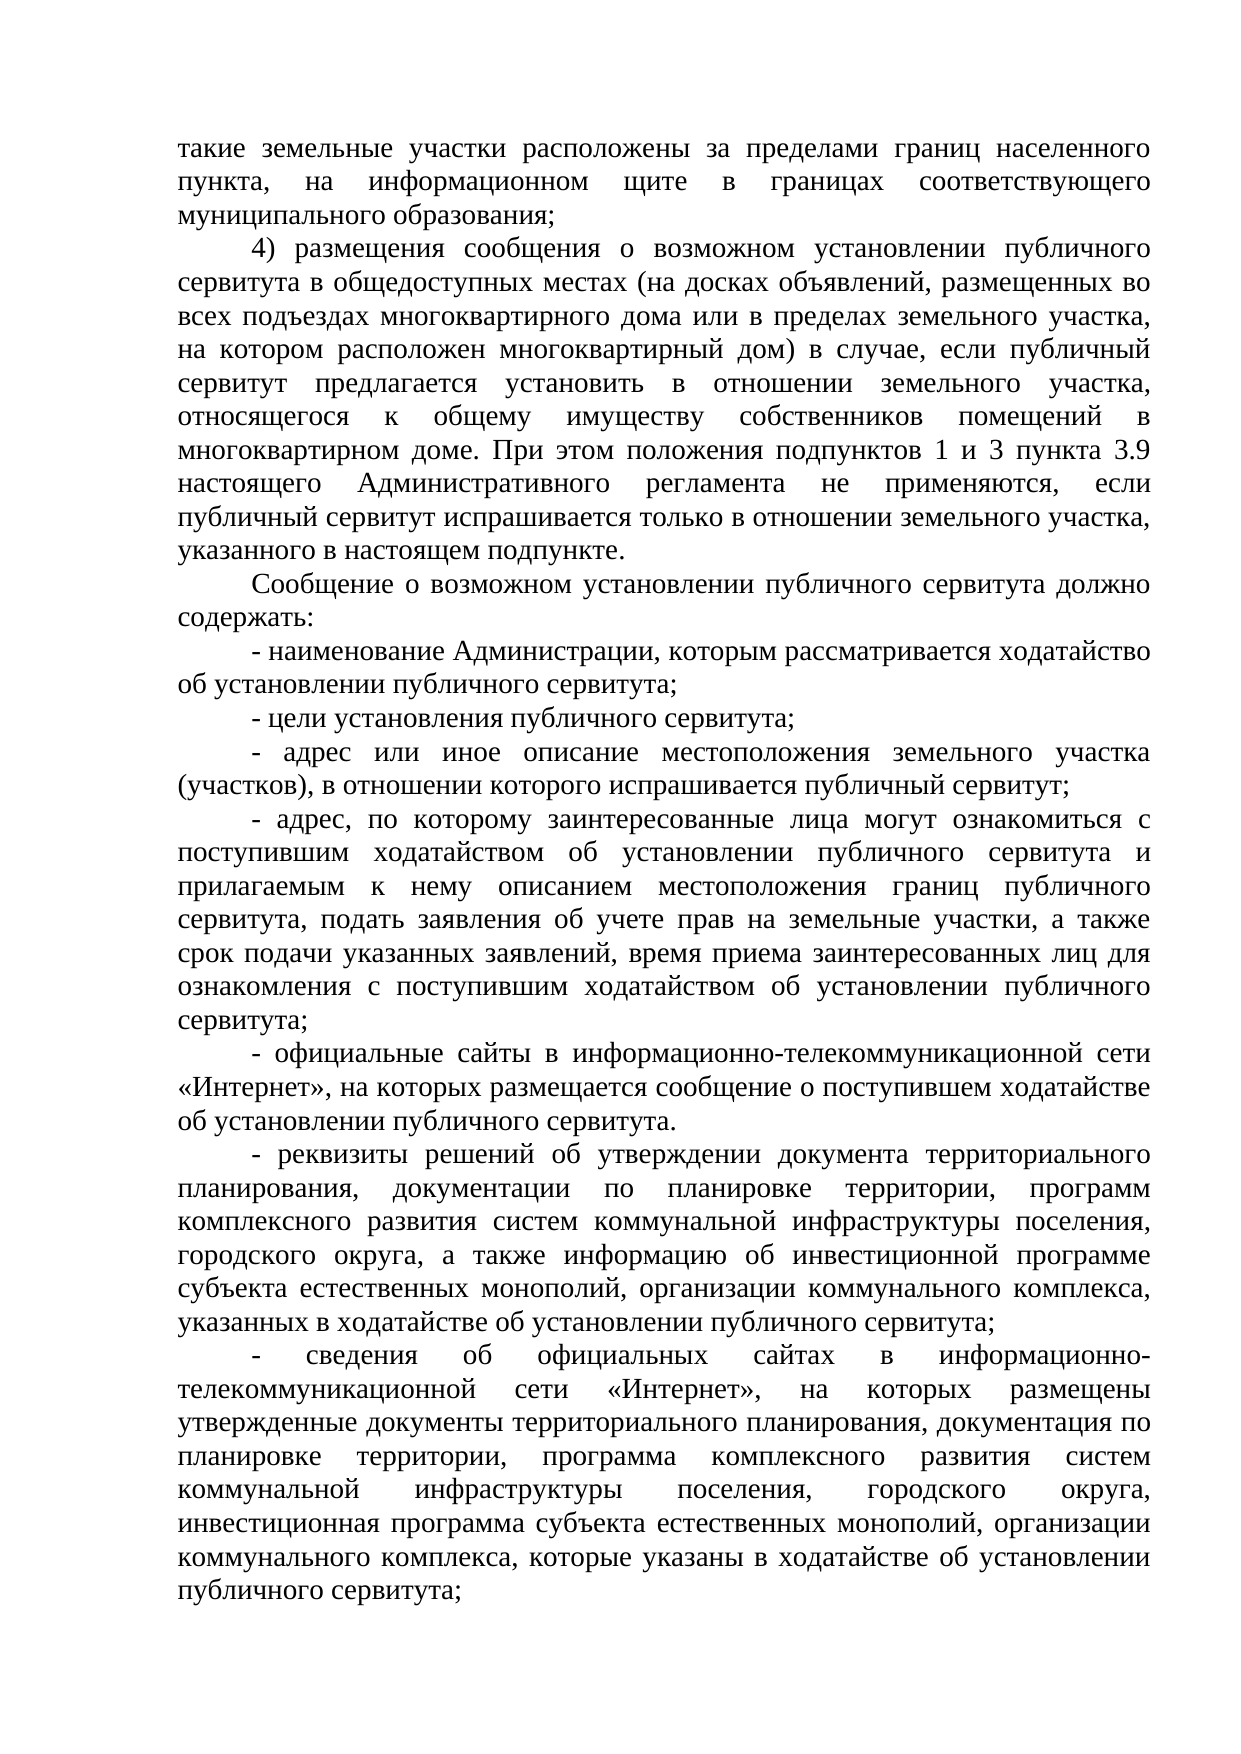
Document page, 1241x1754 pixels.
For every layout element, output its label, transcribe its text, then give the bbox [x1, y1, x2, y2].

text - адрес, по которому заинтересованные лица могут ознакомиться с поступившим ходатайством об установлении публичного сервитута и прилагаемым к нему описанием местоположения границ публичного сервитута, подать заявления об учете прав на земельные участки, а также срок подачи указанных заявлений, время приема заинтересованных лиц для ознакомления с поступившим ходатайством об установлении публичного сервитута; [177, 801, 1152, 1036]
text - наименование Администрации, которым рассматривается ходатайство об установлении публичного сервитута; [177, 633, 1152, 700]
text - адрес или иное описание местоположения земельного участка (участков), в отношении которого испрашивается публичный сервитут; [177, 734, 1152, 801]
text 4) размещения сообщения о возможном установлении публичного сервитута в общедоступных местах (на досках объявлений, размещенных во всех подъездах многоквартирного дома или в пределах земельного участка, на котором расположен многоквартирный дом) в случае, если публичный сервитут предлагается установить в отношении земельного участка, относящегося к общему имуществу собственников помещений в многоквартирном доме. При этом положения подпунктов 1 и 3 пункта 3.9 настоящего Административного регламента не применяются, если публичный сервитут испрашивается только в отношении земельного участка, указанного в настоящем подпункте. [177, 231, 1152, 566]
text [177, 130, 1152, 231]
text - реквизиты решений об утверждении документа территориального планирования, документации по планировке территории, программ комплексного развития систем коммунальной инфраструктуры поселения, городского округа, а также информацию об инвестиционной программе субъекта естественных монополий, организации коммунального комплекса, указанных в ходатайстве об установлении публичного сервитута; [177, 1136, 1152, 1337]
text - цели установления публичного сервитута; [177, 700, 1152, 734]
text - сведения об официальных сайтах в информационно-телекоммуникационной сети «Интернет», на которых размещены утвержденные документы территориального планирования, документация по планировке территории, программа комплексного развития систем коммунальной инфраструктуры поселения, городского округа, инвестиционная программа субъекта естественных монополий, организации коммунального комплекса, которые указаны в ходатайстве об установлении публичного сервитута; [177, 1337, 1152, 1606]
text Сообщение о возможном установлении публичного сервитута должно содержать: [177, 566, 1152, 633]
text - официальные сайты в информационно-телекоммуникационной сети «Интернет», на которых размещается сообщение о поступившем ходатайстве об установлении публичного сервитута. [177, 1036, 1152, 1136]
